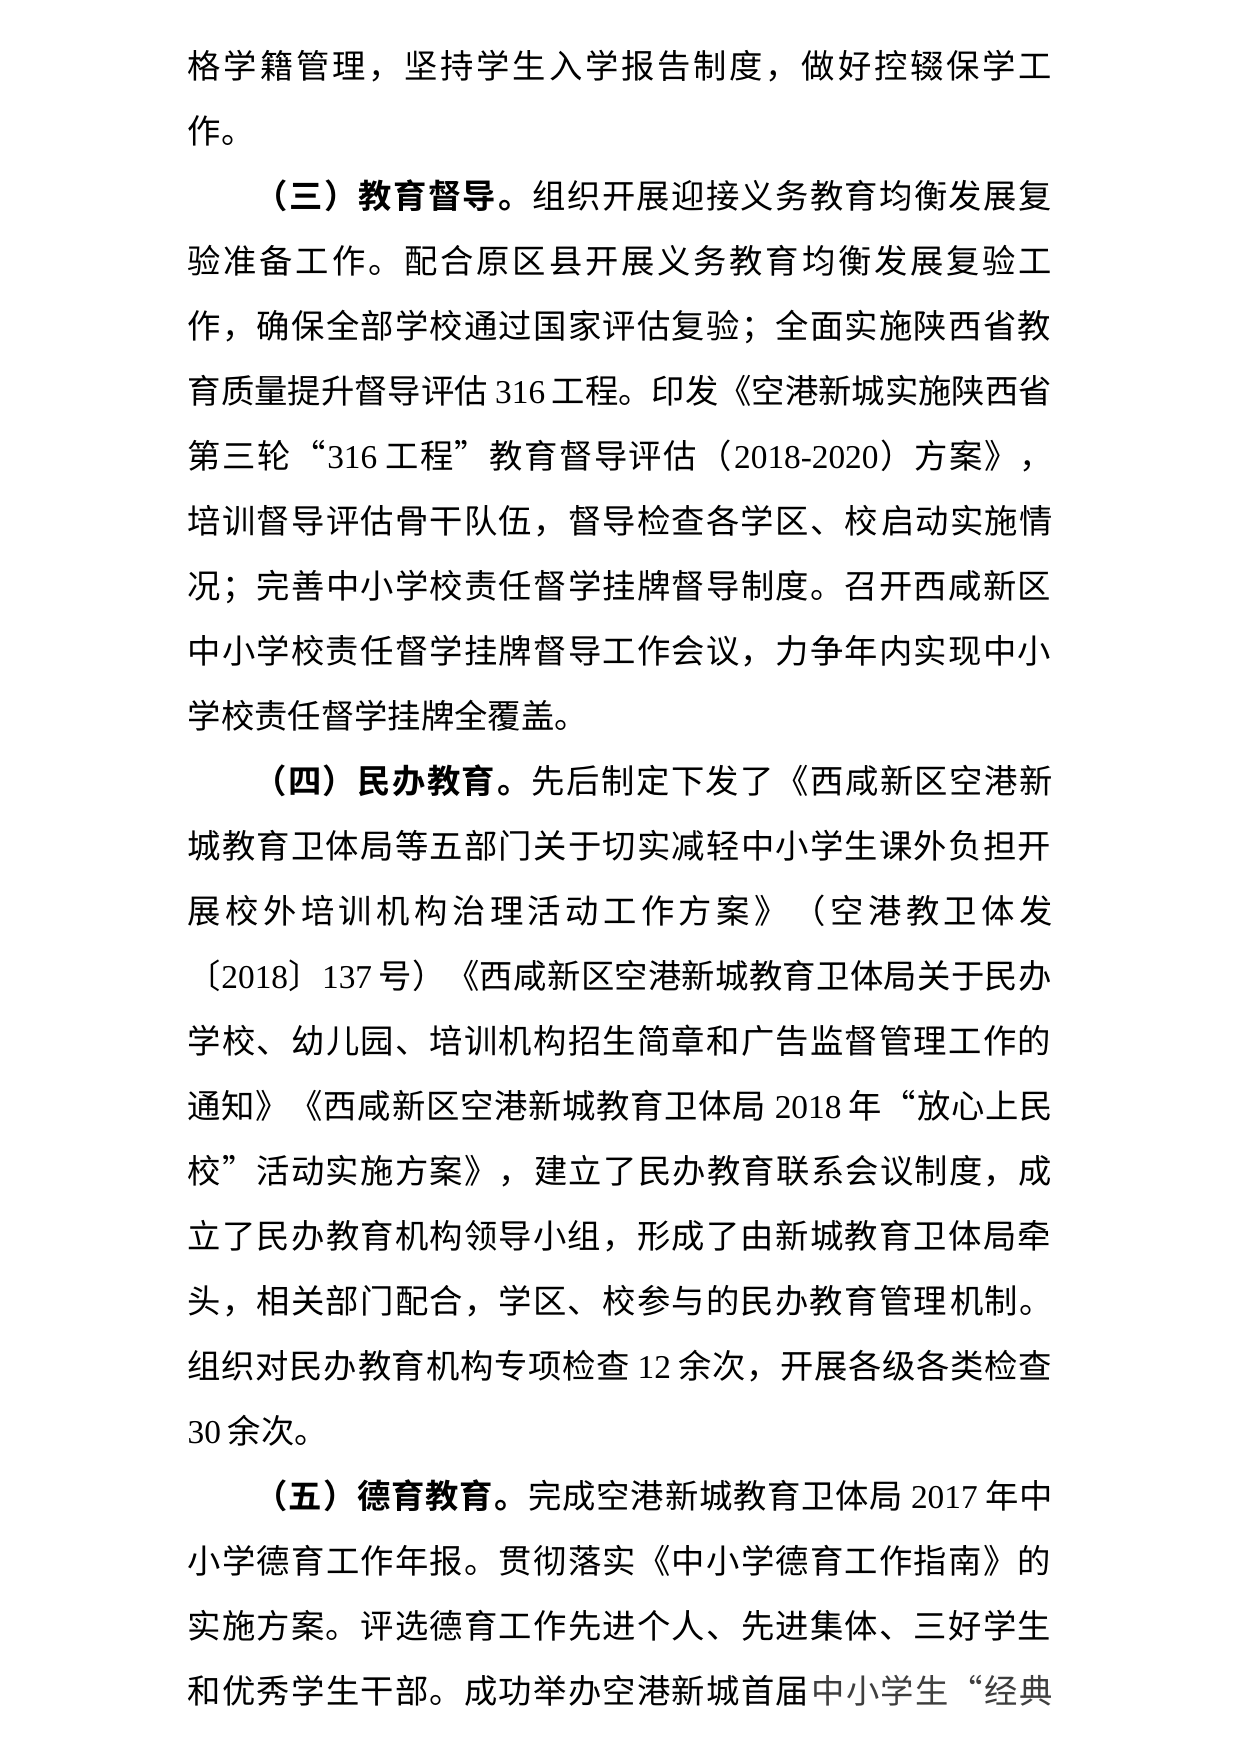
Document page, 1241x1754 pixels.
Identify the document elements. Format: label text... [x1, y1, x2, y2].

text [187, 1462, 1053, 1722]
text （三）教育督导。组织开展迎接义务教育均衡发展复验准备工作。配合原区县开展义务教育均衡发展复验工作，确保全部学校通过国家评估复验；全面实施陕西省教育质量提升督导评估316工程。印发《空港新城实施陕西省第三轮“316工程”教育督导评估（2018-2020）方案》，培训督导评估骨干队伍，督导检查各学区、校启动实施情况；完善中小学校责任督学挂牌督导制度。召开西咸新区中小学校责任督学挂牌督导工作会议，力争年内实现中小学校责任督学挂牌全覆盖。 [187, 162, 1053, 747]
text （四）民办教育。先后制定下发了《西咸新区空港新城教育卫体局等五部门关于切实减轻中小学生课外负担开展校外培训机构治理活动工作方案》（空港教卫体发〔2018〕137号）《西咸新区空港新城教育卫体局关于民办学校、幼儿园、培训机构招生简章和广告监督管理工作的通知》《西咸新区空港新城教育卫体局2018年“放心上民校”活动实施方案》，建立了民办教育联系会议制度，成立了民办教育机构领导小组，形成了由新城教育卫体局牵头，相关部门配合，学区、校参与的民办教育管理机制。组织对民办教育机构专项检查12余次，开展各级各类检查30余次。 [187, 747, 1053, 1462]
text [187, 32, 1053, 162]
